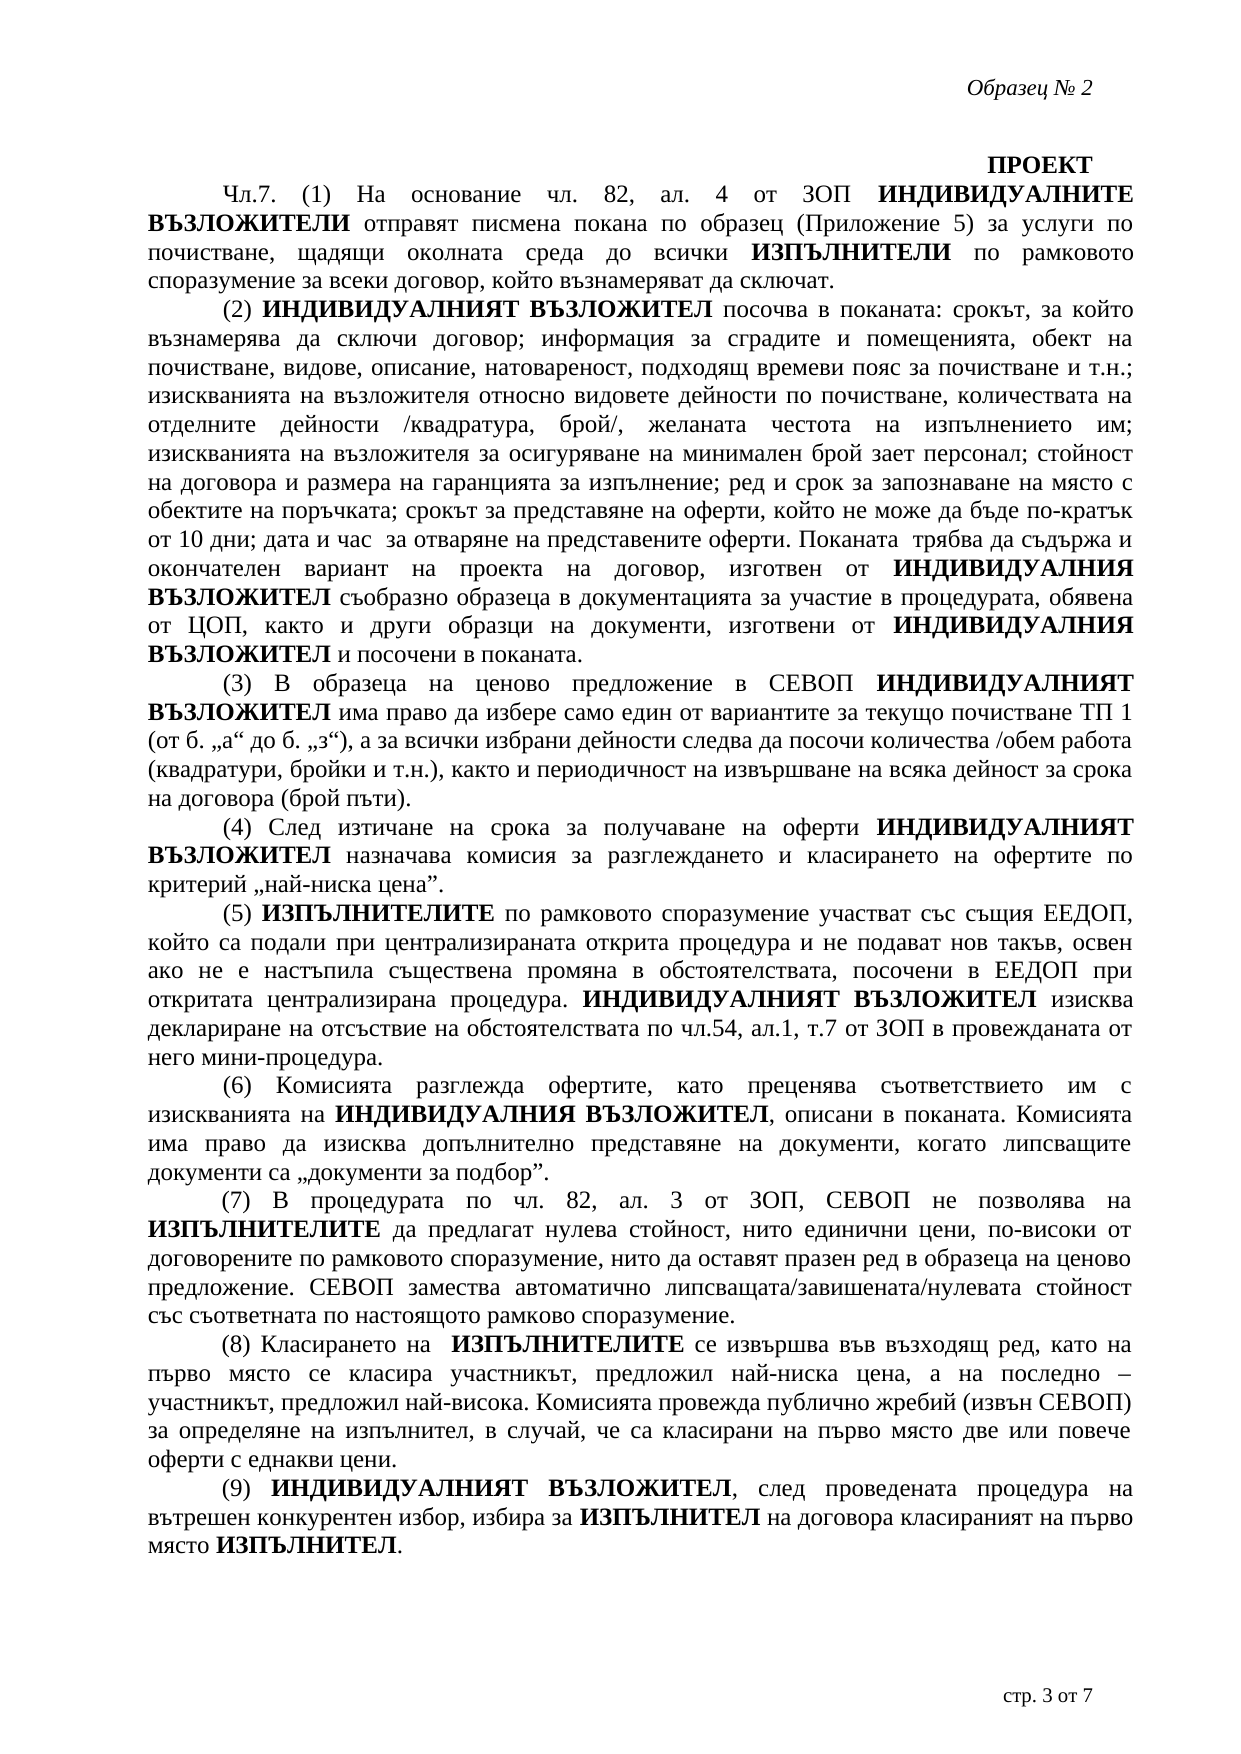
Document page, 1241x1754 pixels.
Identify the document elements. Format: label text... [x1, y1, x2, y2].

text (8) Класирането на ИЗПЪЛНИТЕЛИТЕ се извършва във възходящ ред, като на първо място се класира участникът, предложил най-ниска цена, а на последно – участникът, предложил най-висока. Комисията провежда публично жребий (извън СЕВОП) за определяне на изпълнител, в случай, че са класирани на първо място две или повече оферти с еднакви цени. [148, 1329, 1132, 1473]
text (3) В образеца на ценово предложение в СЕВОП ИНДИВИДУАЛНИЯТ ВЪЗЛОЖИТЕЛ има право да избере само един от вариантите за текущо почистване ТП 1 (от б. „а“ до б. „з“), а за всички избрани дейности следва да посочи количества /обем работа (квадратури, бройки и т.н.), както и периодичност на извършване на всяка дейност за срока на договора (брой пъти). [148, 668, 1134, 812]
text (6) Комисията разглежда офертите, като преценява съответствието им с изискванията на ИНДИВИДУАЛНИЯ ВЪЗЛОЖИТЕЛ, описани в поканата. Комисията има право да изисква допълнително представяне на документи, когато липсващите документи са „документи за подбор”. [148, 1071, 1132, 1186]
text (9) ИНДИВИДУАЛНИЯТ ВЪЗЛОЖИТЕЛ, след проведената процедура на вътрешен конкурентен избор, избира за ИЗПЪЛНИТЕЛ на договора класираният на първо място ИЗПЪЛНИТЕЛ. [148, 1473, 1134, 1559]
text (7) В процедурата по чл. 82, ал. 3 от ЗОП, СЕВОП не позволява на ИЗПЪЛНИТЕЛИТЕ да предлагат нулева стойност, нито единични цени, по-високи от договорените по рамковото споразумение, нито да оставят празен ред в образеца на ценово предложение. СЕВОП замества автоматично липсващата/завишената/нулевата стойност със съответната по настоящото рамково споразумение. [148, 1186, 1132, 1329]
text (2) ИНДИВИДУАЛНИЯТ ВЪЗЛОЖИТЕЛ посочва в поканата: срокът, за който възнамерява да сключи договор; информация за сградите и помещенията, обект на почистване, видове, описание, натовареност, подходящ времеви пояс за почистване и т.н.; изискванията на възложителя относно видовете дейности по почистване, количествата на отделните дейности /квадратура, брой/, желаната честота на изпълнението им; изискванията на възложителя за осигуряване на минимален брой зает персонал; стойност на договора и размера на гаранцията за изпълнение; ред и срок за запознаване на място с обектите на поръчката; срокът за представяне на оферти, който не може да бъде по-кратък от 10 дни; дата и час за отваряне на представените оферти. Поканата трябва да съдържа и окончателен вариант на проекта на договор, изготвен от ИНДИВИДУАЛНИЯ ВЪЗЛОЖИТЕЛ съобразно образеца в документацията за участие в процедурата, обявена от ЦОП, както и други образци на документи, изготвени от ИНДИВИДУАЛНИЯ ВЪЗЛОЖИТЕЛ и посочени в поканата. [148, 294, 1134, 668]
text (4) След изтичане на срока за получаване на оферти ИНДИВИДУАЛНИЯТ ВЪЗЛОЖИТЕЛ назначава комисия за разглеждането и класирането на офертите по критерий „най-ниска цена”. [148, 812, 1134, 898]
text Чл.7. (1) На основание чл. 82, ал. 4 от ЗОП ИНДИВИДУАЛНИТЕ ВЪЗЛОЖИТЕЛИ отправят писмена покана по образец (Приложение 5) за услуги по почистване, щадящи околната среда до всички ИЗПЪЛНИТЕЛИ по рамковото споразумение за всеки договор, който възнамеряват да сключат. [148, 179, 1134, 294]
text (5) ИЗПЪЛНИТЕЛИТЕ по рамковото споразумение участват със същия ЕЕДОП, който са подали при централизираната открита процедура и не подават нов такъв, освен ако не е настъпила съществена промяна в обстоятелствата, посочени в ЕЕДОП при откритата централизирана процедура. ИНДИВИДУАЛНИЯТ ВЪЗЛОЖИТЕЛ изисква деклариране на отсъствие на обстоятелствата по чл.54, ал.1, т.7 от ЗОП в провежданата от него мини-процедура. [148, 898, 1134, 1071]
